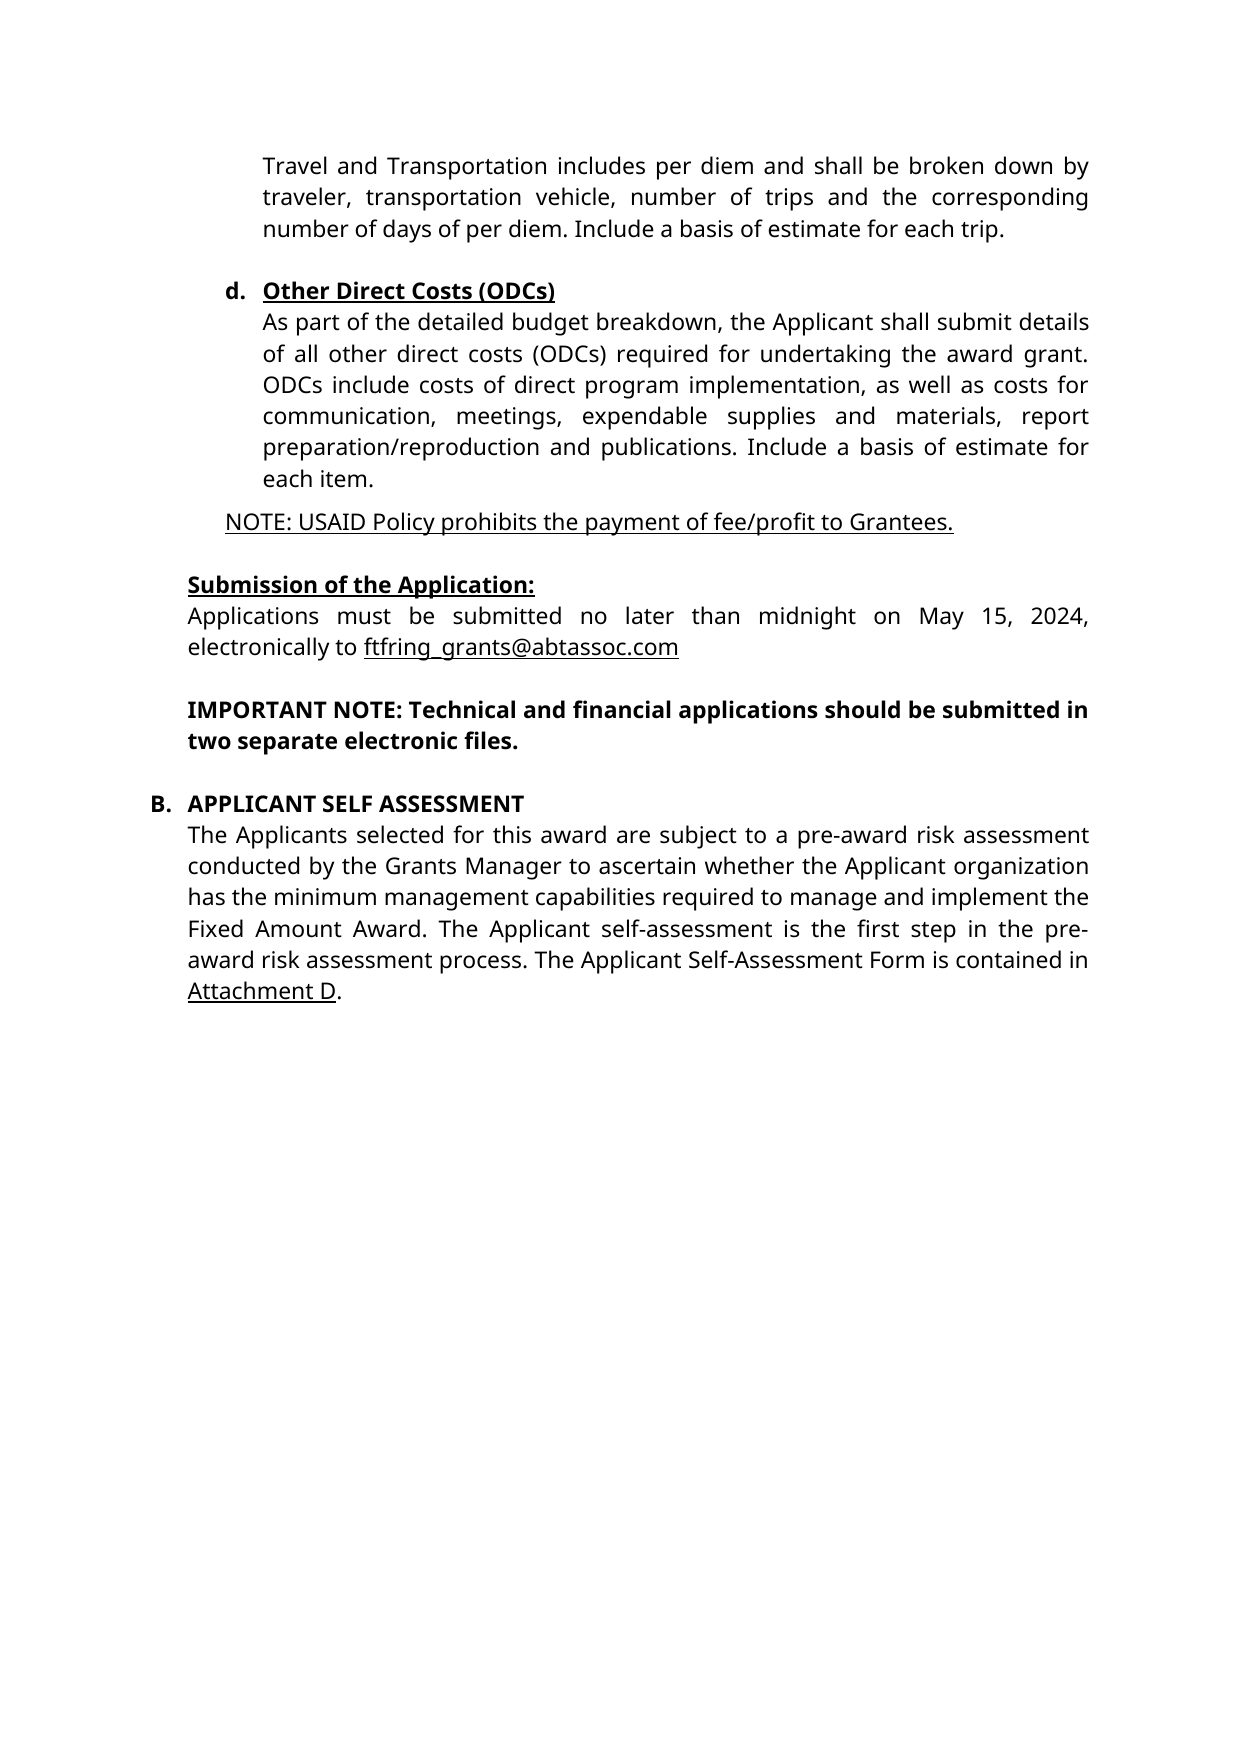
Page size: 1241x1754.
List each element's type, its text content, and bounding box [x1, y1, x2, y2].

text IMPORTANT NOTE: Technical and financial applications should be submitted in two separate electronic files. [187, 694, 1090, 756]
text NOTE: USAID Policy prohibits the payment of fee/profit to Grantees. [225, 506, 1090, 537]
list APPLICANT SELF ASSESSMENT [150, 787, 1090, 819]
text The Applicants selected for this award are subject to a pre-award risk assessment conducted by the Grants Manager to ascertain whether the Applicant organization has the minimum management capabilities required to manage and implement the Fixed Amount Award. The Applicant self-assessment is the first step in the pre-award risk assessment process. The Applicant Self-Assessment Form is contained in Attachment D. [187, 819, 1090, 1006]
text Submission of the Application: [187, 569, 1090, 600]
text Applications must be submitted no later than midnight on May 15, 2024, electronically to ftfring_grants@abtassoc.com [187, 600, 1090, 662]
list Other Direct Costs (ODCs) [225, 275, 1090, 306]
text Travel and Transportation includes per diem and shall be broken down by traveler, transportation vehicle, number of trips and the corresponding number of days of per diem. Include a basis of estimate for each trip. [262, 150, 1090, 244]
text As part of the detailed budget breakdown, the Applicant shall submit details of all other direct costs (ODCs) required for undertaking the award grant. ODCs include costs of direct program implementation, as well as costs for communication, meetings, expendable supplies and materials, report preparation/reproduction and publications. Include a basis of estimate for each item. [262, 306, 1090, 494]
